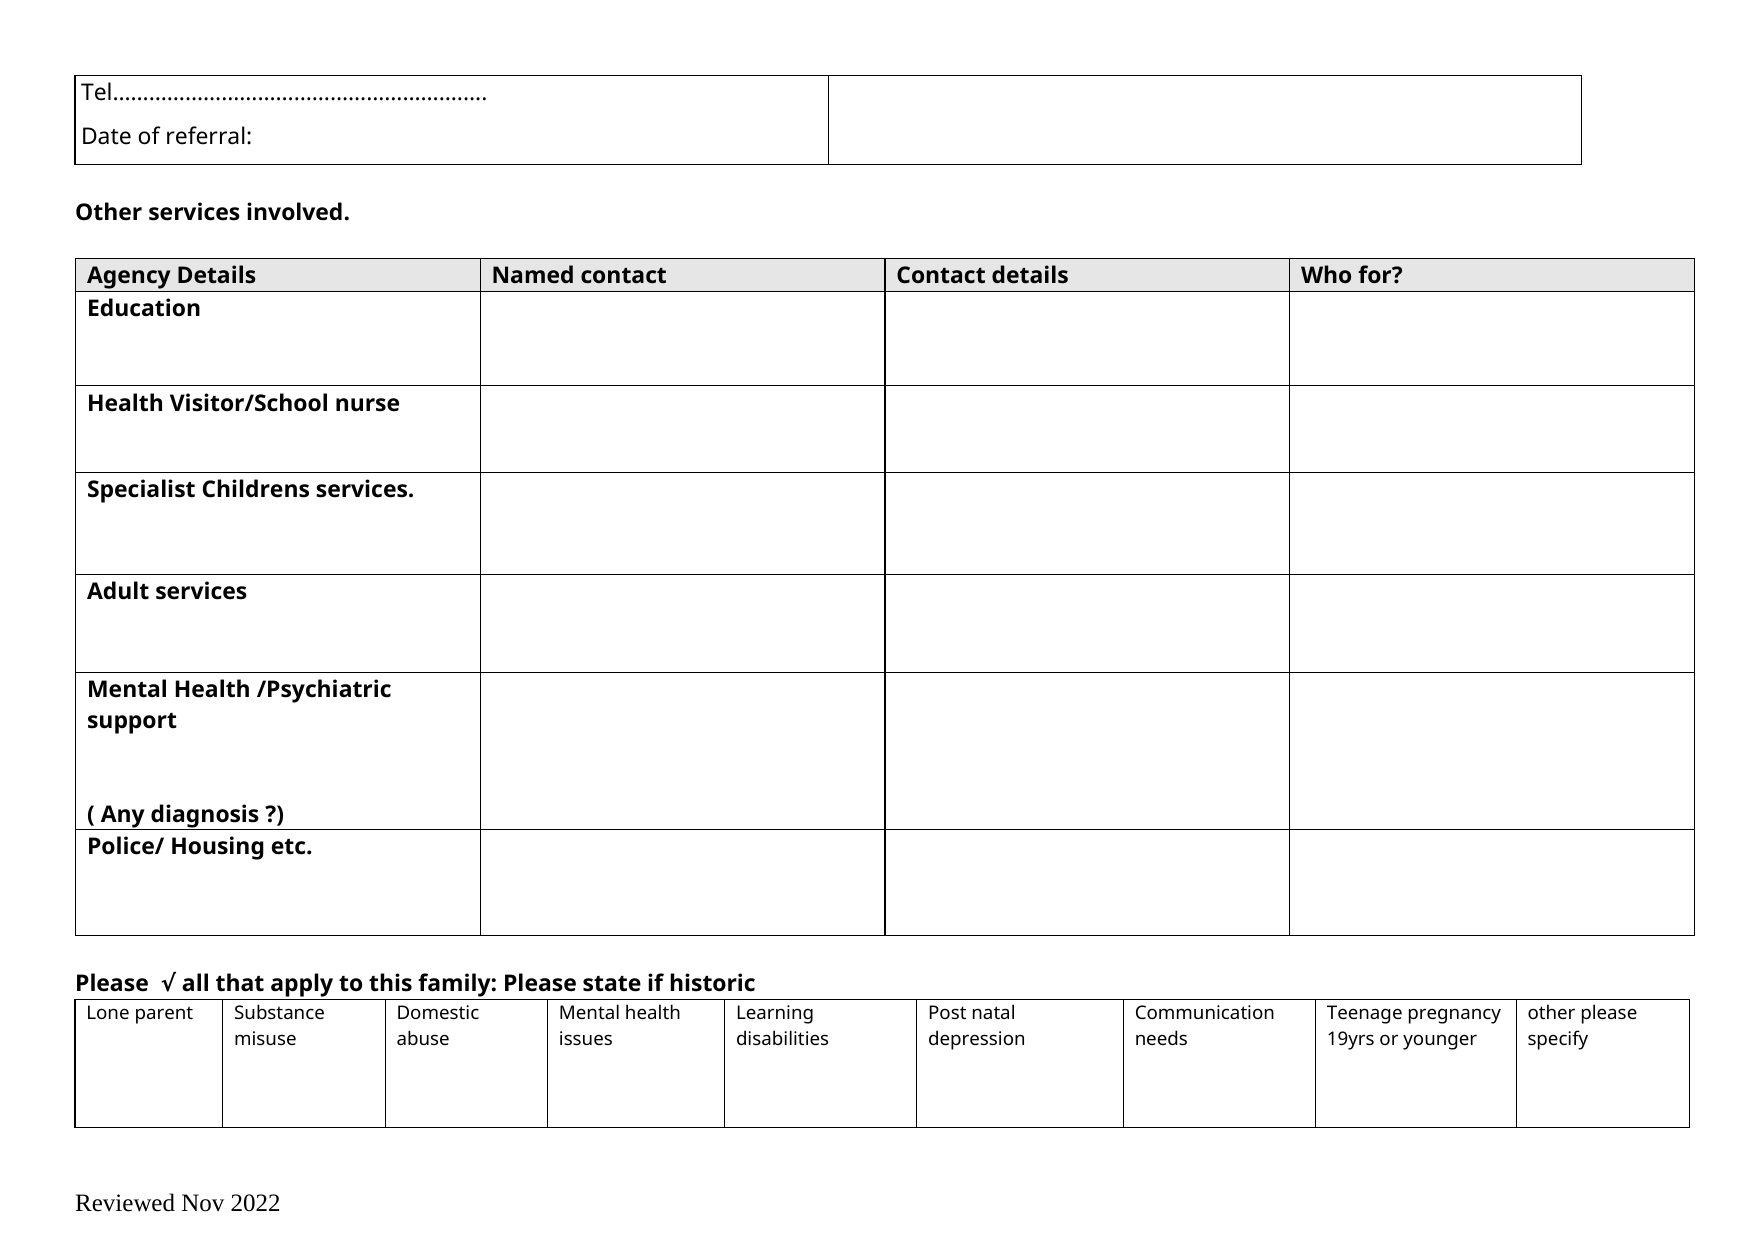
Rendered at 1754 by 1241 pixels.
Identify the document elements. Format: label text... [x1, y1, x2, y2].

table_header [76, 76, 828, 163]
table_cell [481, 292, 884, 385]
table_cell [481, 473, 884, 574]
table_header Domestic abuse [386, 1000, 547, 1127]
table_cell Health Visitor/School nurse [76, 386, 480, 472]
table_cell [481, 386, 884, 472]
table_cell Mental Health /Psychiatric support ( Any diagnosis ?) [76, 673, 480, 829]
table_cell [481, 575, 884, 672]
table_cell [1290, 473, 1694, 574]
table_cell Specialist Childrens services. [76, 473, 480, 574]
table_cell [886, 673, 1289, 829]
table_cell Police/ Housing etc. [76, 830, 480, 935]
table_cell [481, 673, 884, 829]
table_cell [886, 830, 1289, 935]
table_header Substance misuse [223, 1000, 385, 1127]
table_cell [886, 386, 1289, 472]
table_header Learning disabilities [725, 1000, 916, 1127]
table_header Communication needs [1124, 1000, 1315, 1127]
table_cell [886, 575, 1289, 672]
table_cell [1290, 575, 1694, 672]
table_cell [886, 292, 1289, 385]
table_header Agency Details [76, 259, 480, 291]
table_cell Adult services [76, 575, 480, 672]
table_cell Education [76, 292, 480, 385]
table_cell [1290, 673, 1694, 829]
text Other services involved. [75, 196, 1679, 227]
table_header Named contact [481, 259, 884, 291]
table_header Teenage pregnancy 19yrs or younger [1316, 1000, 1516, 1127]
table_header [829, 76, 1581, 163]
table_cell [481, 830, 884, 935]
table_cell [1290, 292, 1694, 385]
text Please √ all that apply to this family: Please state if historic [75, 967, 1679, 999]
table_header Mental health issues [548, 1000, 724, 1127]
table_cell [1290, 830, 1694, 935]
table_header Post natal depression [917, 1000, 1123, 1127]
table_header Contact details [886, 259, 1289, 291]
table_cell [886, 473, 1289, 574]
table_header Lone parent [76, 1000, 222, 1127]
table_header Who for? [1290, 259, 1694, 291]
table_cell [1290, 386, 1694, 472]
table_header other please specify [1517, 1000, 1689, 1127]
